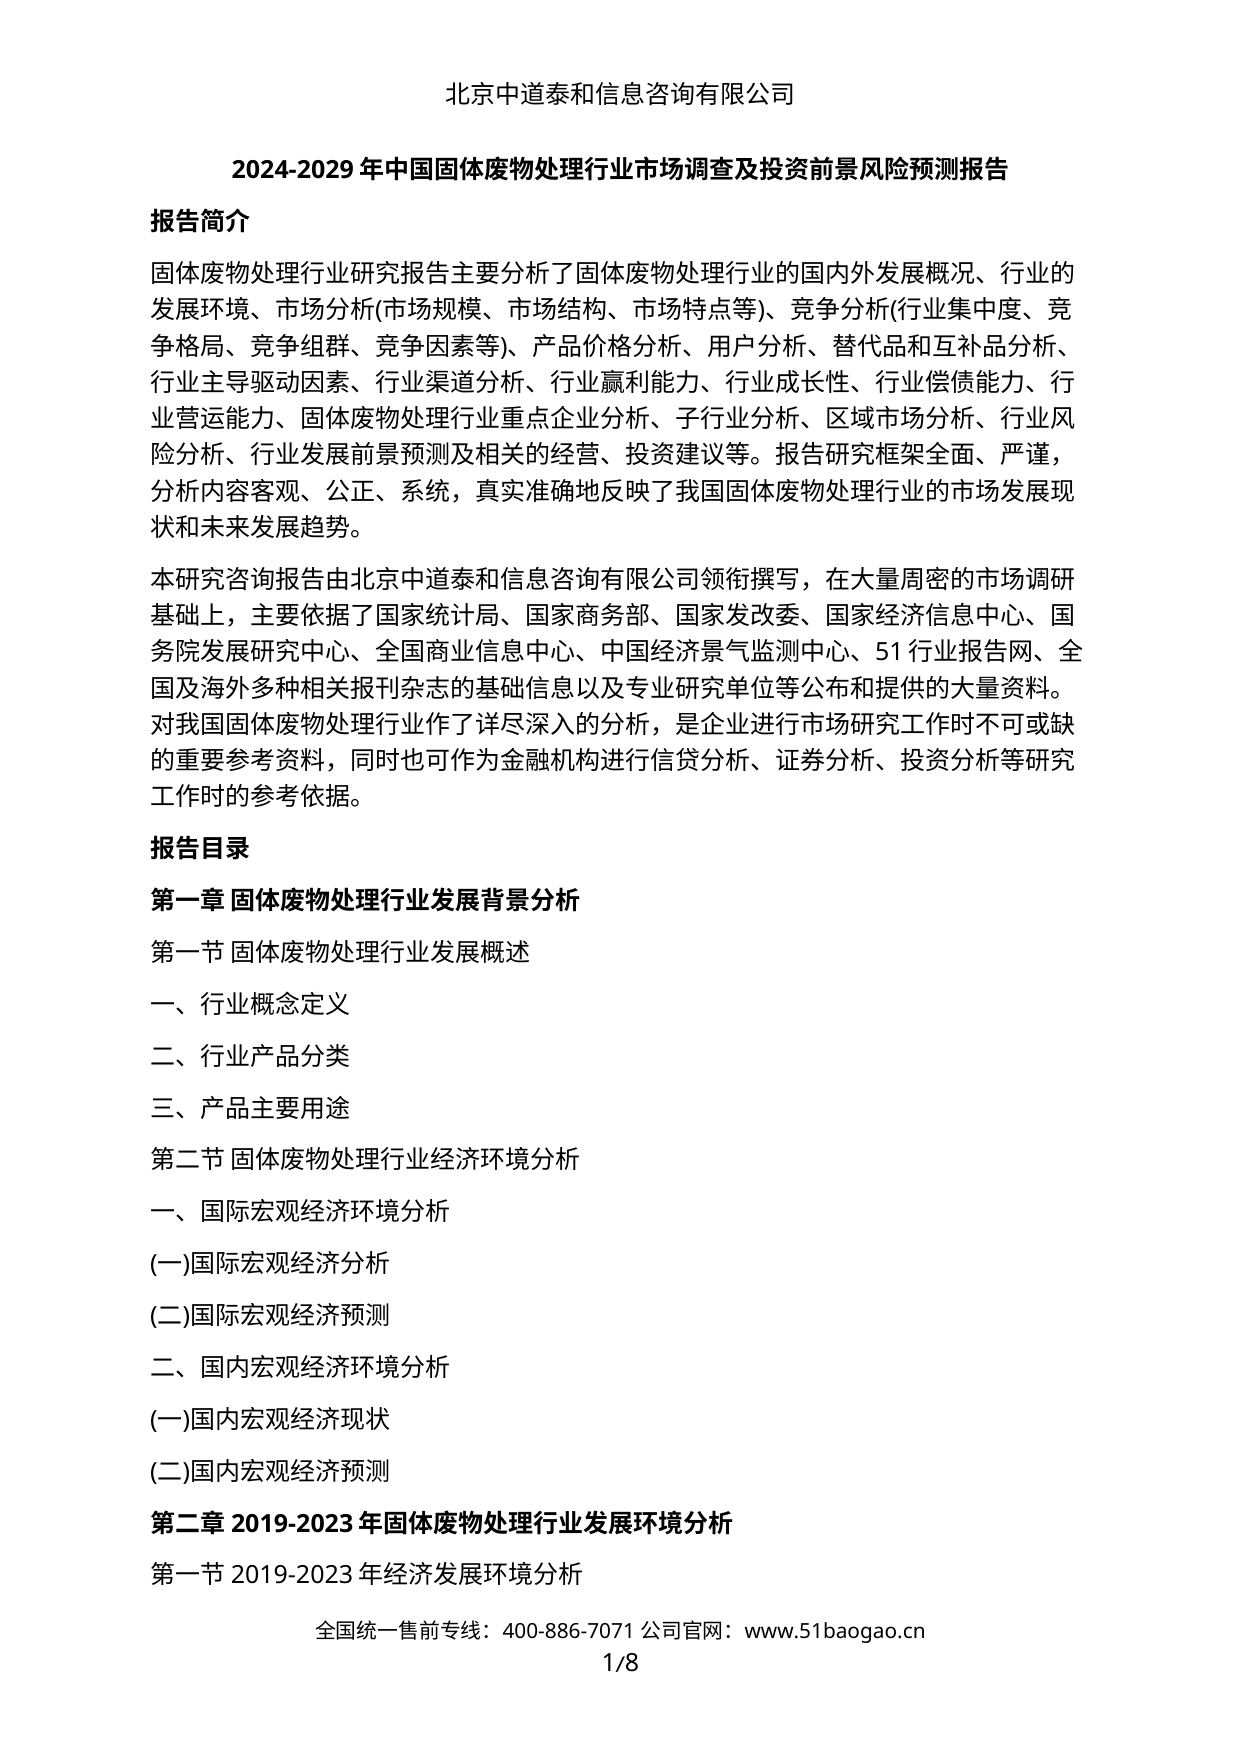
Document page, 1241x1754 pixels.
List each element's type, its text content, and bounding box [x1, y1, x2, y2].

text (一)国际宏观经济分析 [150, 1244, 1090, 1280]
text 二、国内宏观经济环境分析 [150, 1347, 1090, 1384]
text 第一节 2019-2023年经济发展环境分析 [150, 1555, 1090, 1591]
text 第一节 固体废物处理行业发展概述 [150, 932, 1090, 969]
text (二)国际宏观经济预测 [150, 1296, 1090, 1332]
text 二、行业产品分类 [150, 1036, 1090, 1072]
text 本研究咨询报告由北京中道泰和信息咨询有限公司领衔撰写，在大量周密的市场调研基础上，主要依据了国家统计局、国家商务部、国家发改委、国家经济信息中心、国务院发展研究中心、全国商业信息中心、中国经济景气监测中心、51行业报告网、全国及海外多种相关报刊杂志的基础信息以及专业研究单位等公布和提供的大量资料。对我国固体废物处理行业作了详尽深入的分析，是企业进行市场研究工作时不可或缺的重要参考资料，同时也可作为金融机构进行信贷分析、证券分析、投资分析等研究工作时的参考依据。 [150, 559, 1090, 813]
text 固体废物处理行业研究报告主要分析了固体废物处理行业的国内外发展概况、行业的发展环境、市场分析(市场规模、市场结构、市场特点等)、竞争分析(行业集中度、竞争格局、竞争组群、竞争因素等)、产品价格分析、用户分析、替代品和互补品分析、行业主导驱动因素、行业渠道分析、行业赢利能力、行业成长性、行业偿债能力、行业营运能力、固体废物处理行业重点企业分析、子行业分析、区域市场分析、行业风险分析、行业发展前景预测及相关的经营、投资建议等。报告研究框架全面、严谨，分析内容客观、公正、系统，真实准确地反映了我国固体废物处理行业的市场发展现状和未来发展趋势。 [150, 254, 1090, 544]
text 2024-2029年中国固体废物处理行业市场调查及投资前景风险预测报告 [150, 150, 1090, 186]
text 报告简介 [150, 202, 1090, 238]
text (一)国内宏观经济现状 [150, 1399, 1090, 1436]
text 第二节 固体废物处理行业经济环境分析 [150, 1140, 1090, 1176]
text 第二章 2019-2023年固体废物处理行业发展环境分析 [150, 1503, 1090, 1539]
text 报告目录 [150, 829, 1090, 865]
text (二)国内宏观经济预测 [150, 1451, 1090, 1487]
text 第一章 固体废物处理行业发展背景分析 [150, 881, 1090, 917]
text 一、行业概念定义 [150, 984, 1090, 1021]
text 三、产品主要用途 [150, 1088, 1090, 1124]
text 一、国际宏观经济环境分析 [150, 1192, 1090, 1228]
